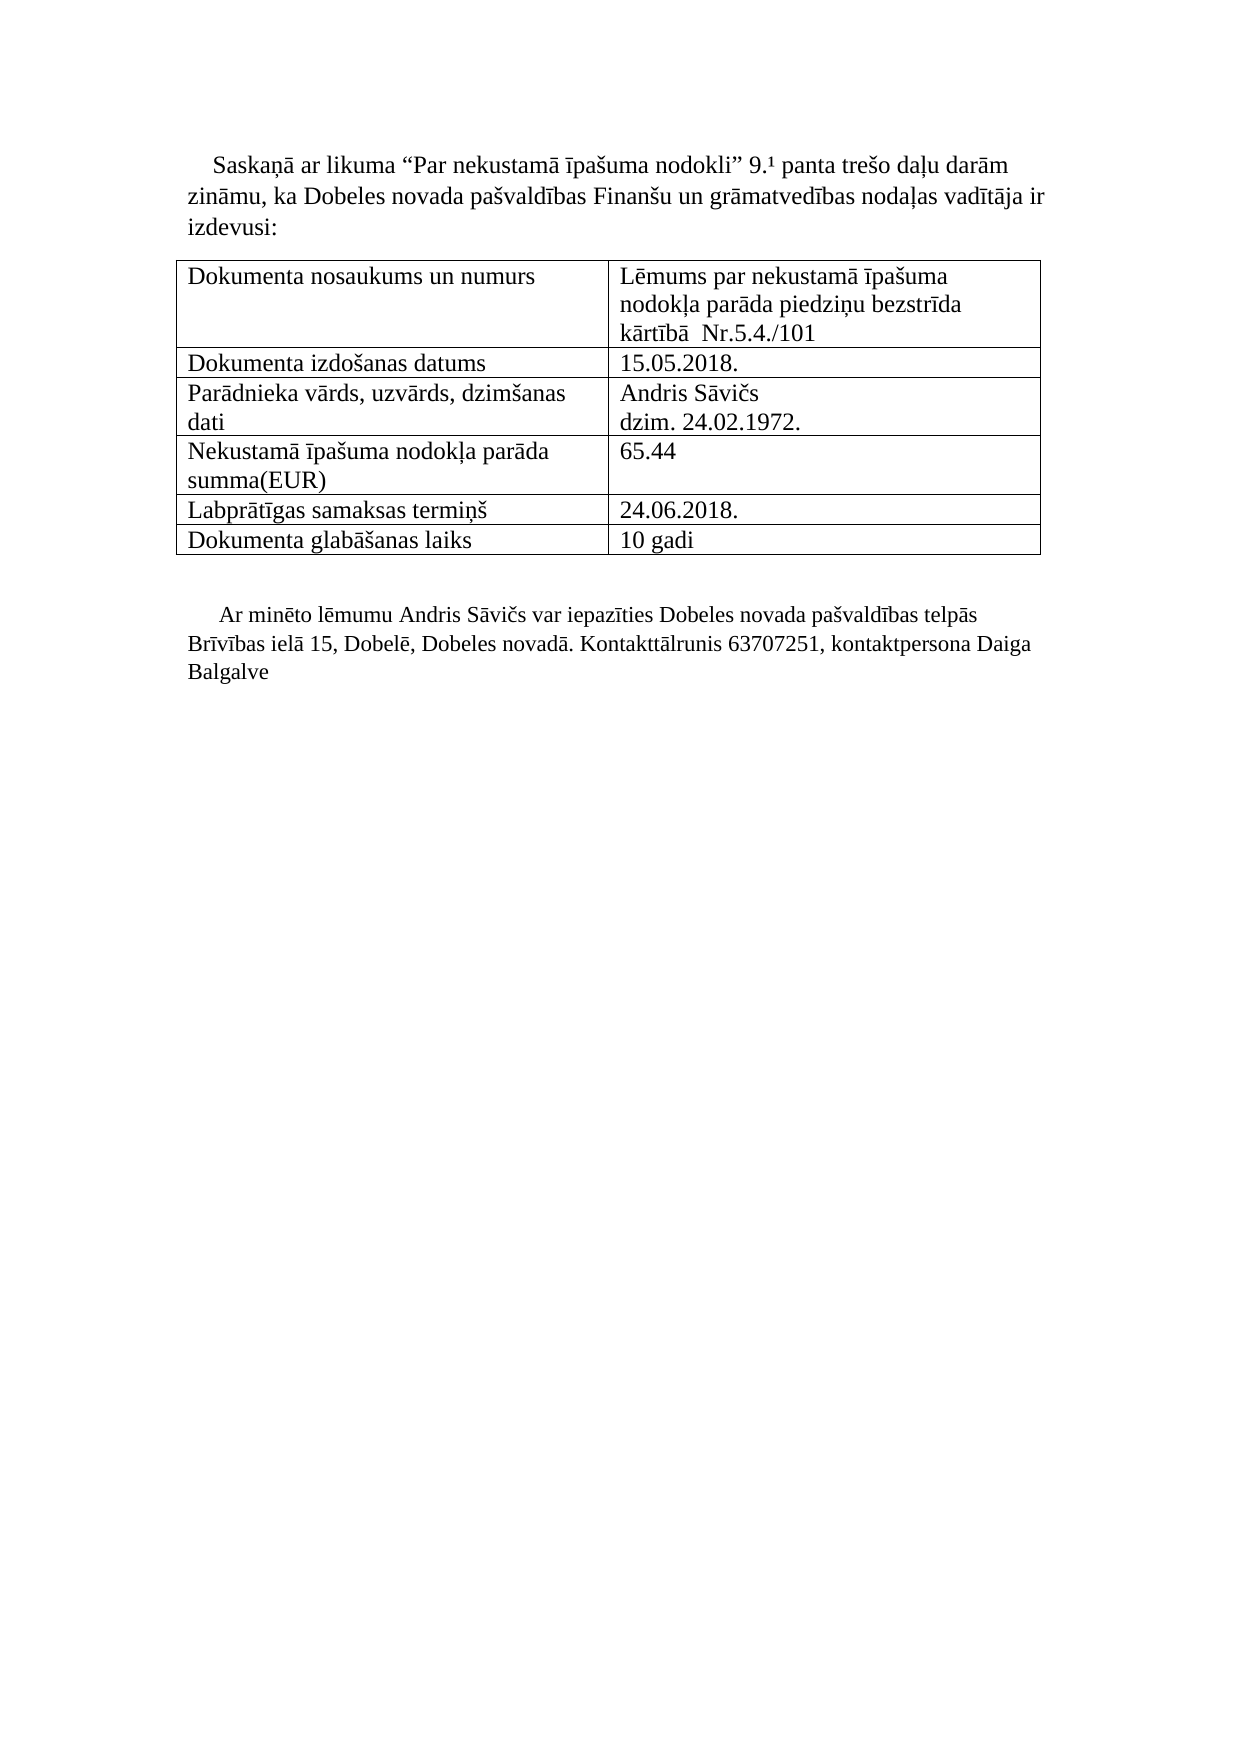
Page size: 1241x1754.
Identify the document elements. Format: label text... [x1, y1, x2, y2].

table_header Dokumenta nosaukums un numurs [177, 261, 608, 347]
table_cell Dokumenta izdošanas datums [177, 348, 608, 377]
table_header Lēmums par nekustamā īpašuma nodokļa parāda piedziņu bezstrīda kārtībā Nr.5.4./101 [609, 261, 1040, 347]
text Saskaņā ar likuma “Par nekustamā īpašuma nodokli” 9.¹ panta trešo daļu darām zināmu, ka Dobeles novada pašvaldības Finanšu un grāmatvedības nodaļas vadītāja ir izdevusi: [187, 150, 1053, 241]
table_cell Nekustamā īpašuma nodokļa parāda summa(EUR) [177, 436, 608, 494]
table_cell Andris Sāvičs dzim. 24.02.1972. [609, 378, 1040, 435]
table_cell 15.05.2018. [609, 348, 1040, 377]
table_cell 10 gadi [609, 525, 1040, 553]
table_cell 24.06.2018. [609, 495, 1040, 524]
table_cell Labprātīgas samaksas termiņš [177, 495, 608, 524]
text Ar minēto lēmumu Andris Sāvičs var iepazīties Dobeles novada pašvaldības telpās Brīvības ielā 15, Dobelē, Dobeles novadā. Kontakttālrunis 63707251, kontaktpersona Daiga Balgalve [187, 601, 1053, 685]
table_cell Dokumenta glabāšanas laiks [177, 525, 608, 553]
table_cell 65.44 [609, 436, 1040, 494]
table_cell Parādnieka vārds, uzvārds, dzimšanas dati [177, 378, 608, 435]
